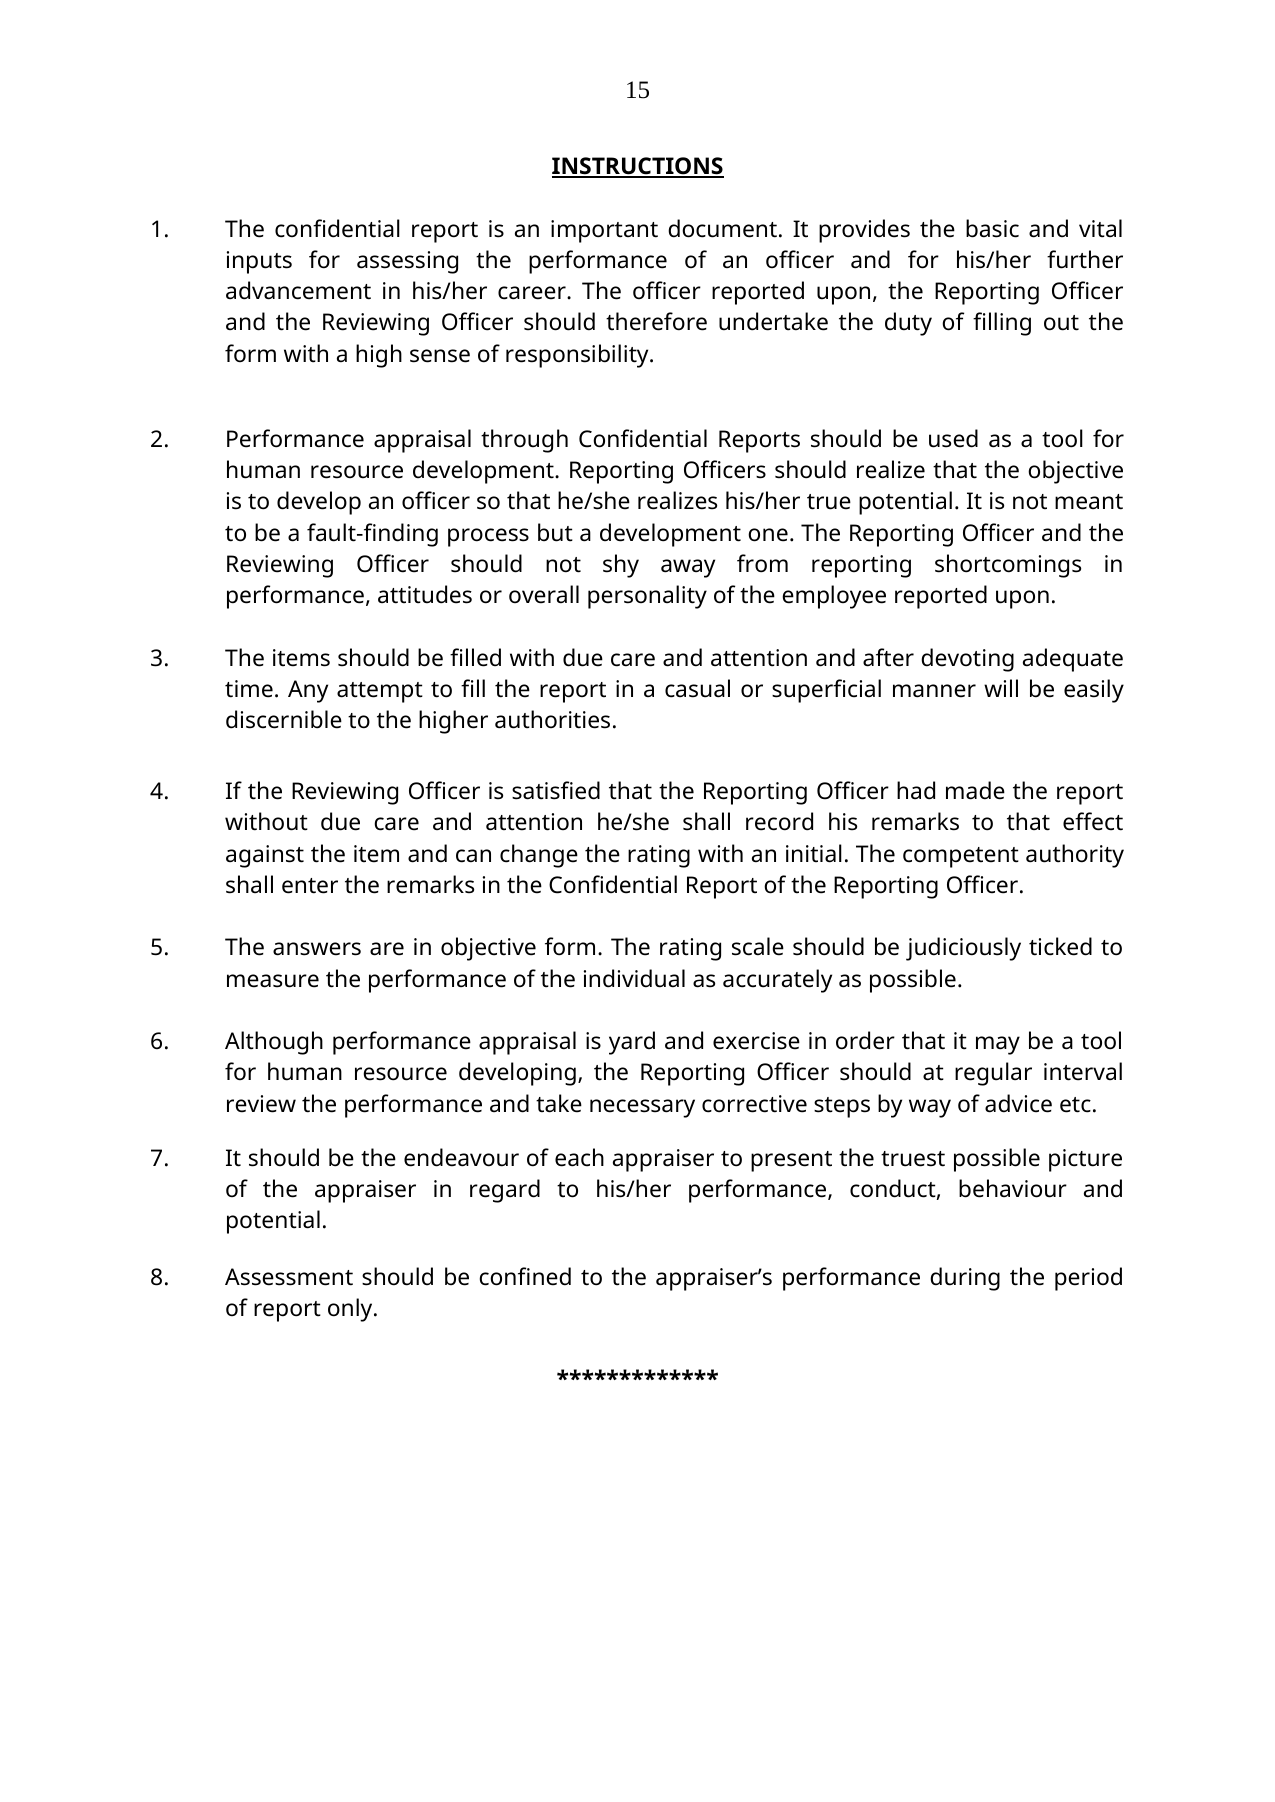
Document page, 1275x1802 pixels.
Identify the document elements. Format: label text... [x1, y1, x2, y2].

list The items should be filled with due care and attention and after devoting adequate time. Any attempt to fill the report in a casual or superficial manner will be easily discernible to the higher authorities. [150, 641, 1125, 735]
text 1. The confidential report is an important document. It provides the basic and vital inputs for assessing the performance of an officer and for his/her further advancement in his/her career. The officer reported upon, the Reporting Officer and the Reviewing Officer should therefore undertake the duty of filling out the form with a high sense of responsibility. [150, 212, 1125, 369]
text ************* [150, 1363, 1125, 1394]
list If the Reviewing Officer is satisfied that the Reporting Officer had made the report without due care and attention he/she shall record his remarks to that effect against the item and can change the rating with an initial. The competent authority shall enter the remarks in the Confidential Report of the Reporting Officer. [150, 775, 1125, 900]
list It should be the endeavour of each appraiser to present the truest possible picture of the appraiser in regard to his/her performance, conduct, behaviour and potential. [150, 1141, 1125, 1235]
list Although performance appraisal is yard and exercise in order that it may be a tool for human resource developing, the Reporting Officer should at regular interval review the performance and take necessary corrective steps by way of advice etc. [150, 1025, 1125, 1119]
list Assessment should be confined to the appraiser’s performance during the period of report only. [150, 1261, 1125, 1323]
list The answers are in objective form. The rating scale should be judiciously ticked to measure the performance of the individual as accurately as possible. [150, 931, 1125, 994]
list Performance appraisal through Confidential Reports should be used as a tool for human resource development. Reporting Officers should realize that the objective is to develop an officer so that he/she realizes his/her true potential. It is not meant to be a fault-finding process but a development one. The Reporting Officer and the Reviewing Officer should not shy away from reporting shortcomings in performance, attitudes or overall personality of the employee reported upon. [150, 423, 1125, 610]
text INSTRUCTIONS [150, 150, 1125, 181]
